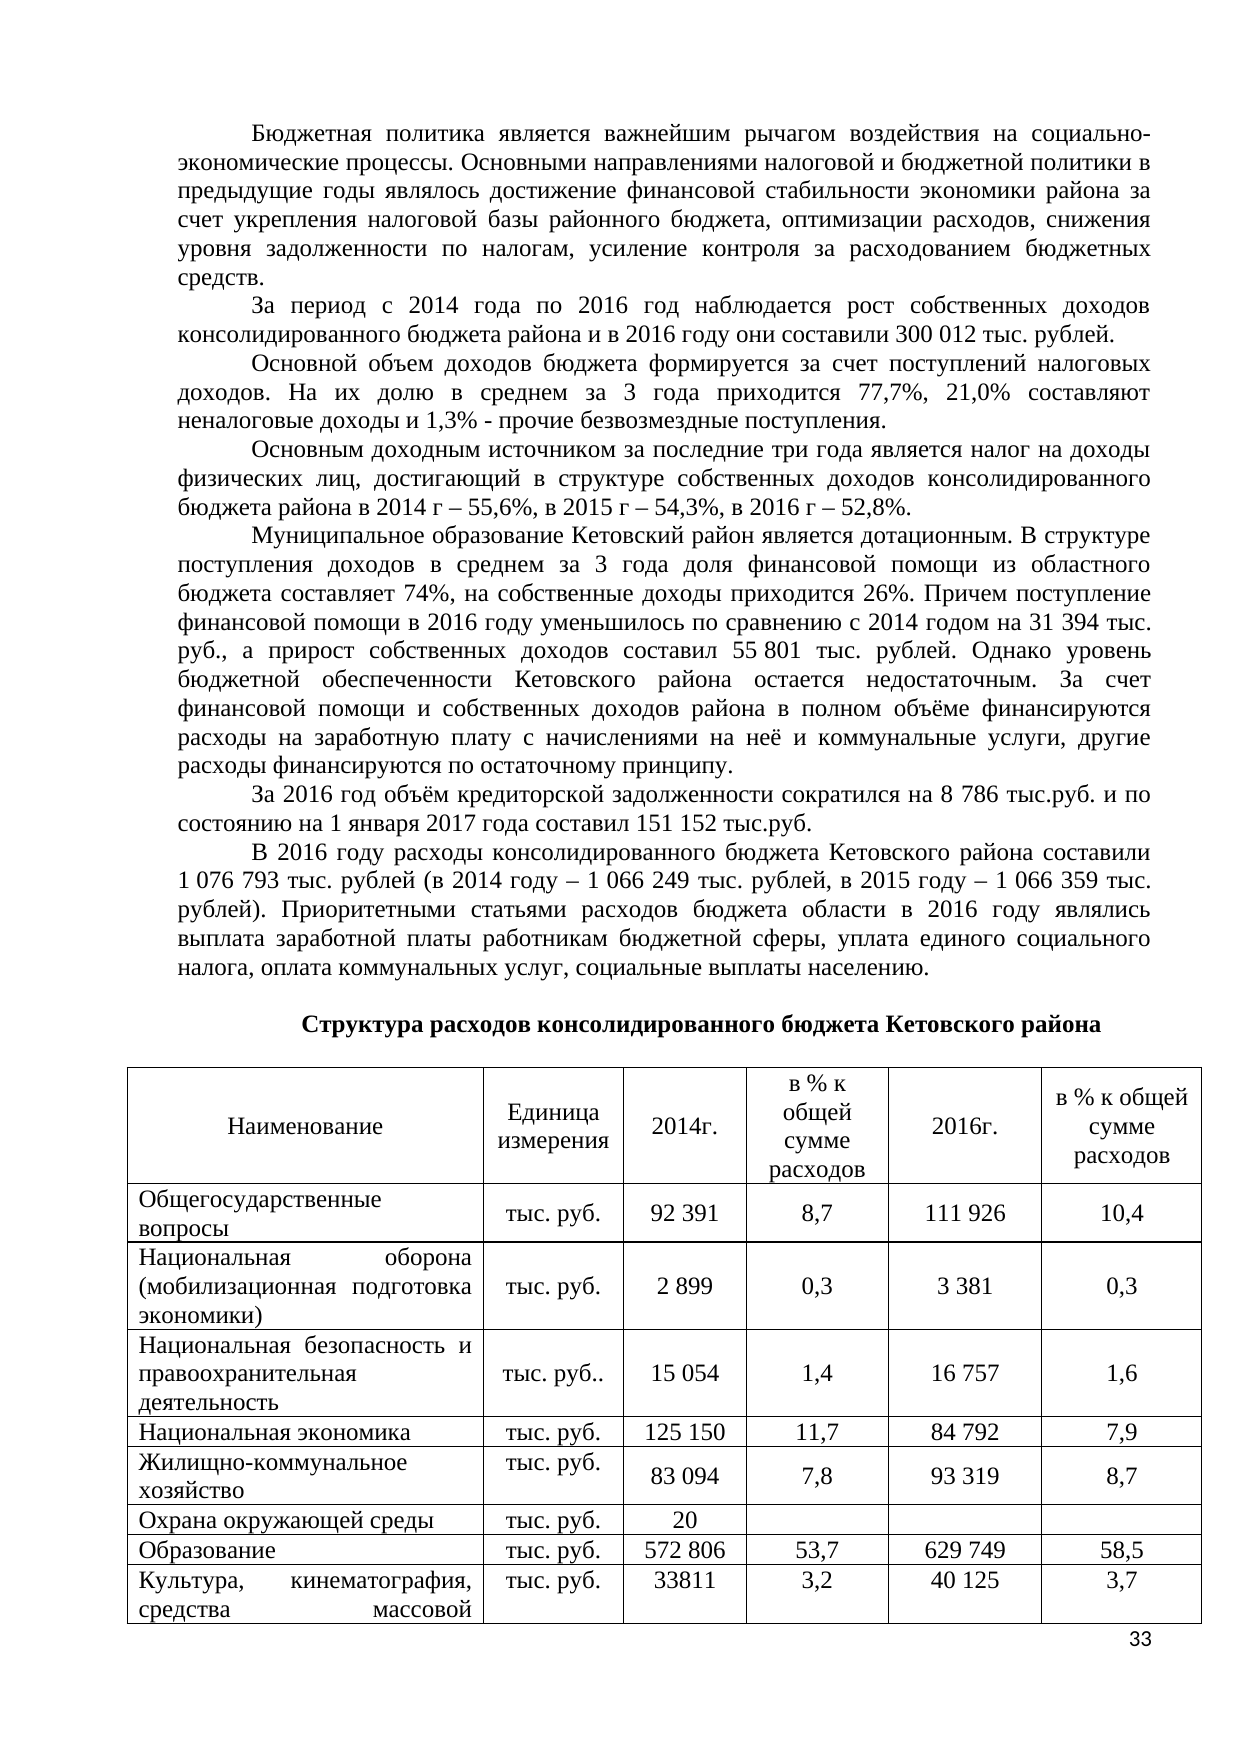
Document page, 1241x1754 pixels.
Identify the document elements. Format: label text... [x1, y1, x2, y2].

table_cell тыс. руб.. [484, 1330, 623, 1416]
table_header Единица измерения [484, 1068, 623, 1183]
text За 2016 год объём кредиторской задолженности сократился на 8 786 тыс.руб. и по состоянию на 1 января 2017 года составил 151 152 тыс.руб. [177, 779, 1152, 837]
text Структура расходов консолидированного бюджета Кетовского района [177, 1009, 1152, 1038]
table_cell 7,8 [747, 1447, 888, 1504]
text Бюджетная политика является важнейшим рычагом воздействия на социально-экономические процессы. Основными направлениями налоговой и бюджетной политики в предыдущие годы являлось достижение финансовой стабильности экономики района за счет укрепления налоговой базы районного бюджета, оптимизации расходов, снижения уровня задолженности по налогам, усиление контроля за расходованием бюджетных средств. [177, 118, 1152, 291]
table_cell 125 150 [624, 1417, 746, 1446]
table_cell 16 757 [889, 1330, 1041, 1416]
table_cell 7,9 [1042, 1417, 1201, 1446]
table_cell тыс. руб. [484, 1184, 623, 1241]
table_header 2016г. [889, 1068, 1041, 1183]
table_cell 0,3 [1042, 1243, 1201, 1329]
table_cell Охрана окружающей среды [128, 1505, 483, 1534]
table_cell Национальная оборона (мобилизационная подготовка экономики) [128, 1243, 483, 1329]
table_cell 11,7 [747, 1417, 888, 1446]
table_cell 629 749 [889, 1535, 1041, 1564]
table_cell Образование [128, 1535, 483, 1564]
table_cell 8,7 [747, 1184, 888, 1241]
table_cell [747, 1505, 888, 1534]
table_cell тыс. руб. [484, 1417, 623, 1446]
table_cell 58,5 [1042, 1535, 1201, 1564]
table_cell 33811 [624, 1565, 746, 1622]
table_cell 83 094 [624, 1447, 746, 1504]
table_cell 2 899 [624, 1243, 746, 1329]
table_cell 3 381 [889, 1243, 1041, 1329]
table_cell 92 391 [624, 1184, 746, 1241]
table_cell 572 806 [624, 1535, 746, 1564]
text Муниципальное образование Кетовский район является дотационным. В структуре поступления доходов в среднем за 3 года доля финансовой помощи из областного бюджета составляет 74%, на собственные доходы приходится 26%. Причем поступление финансовой помощи в 2016 году уменьшилось по сравнению с 2014 годом на 31 394 тыс. руб., а прирост собственных доходов составил 55 801 тыс. рублей. Однако уровень бюджетной обеспеченности Кетовского района остается недостаточным. За счет финансовой помощи и собственных доходов района в полном объёме финансируются расходы на заработную плату с начислениями на неё и коммунальные услуги, другие расходы финансируются по остаточному принципу. [177, 521, 1152, 779]
table_cell 93 319 [889, 1447, 1041, 1504]
table_cell Национальная безопасность и правоохранительная деятельность [128, 1330, 483, 1416]
table_cell [1042, 1505, 1201, 1534]
table_header в % к общей сумме расходов [1042, 1068, 1201, 1183]
table_cell тыс. руб. [484, 1505, 623, 1534]
text Основной объем доходов бюджета формируется за счет поступлений налоговых доходов. На их долю в среднем за 3 года приходится 77,7%, 21,0% составляют неналоговые доходы и 1,3% - прочие безвозмездные поступления. [177, 348, 1152, 434]
text В 2016 году расходы консолидированного бюджета Кетовского района составили 1 076 793 тыс. рублей (в 2014 году – 1 066 249 тыс. рублей, в 2015 году – 1 066 359 тыс. рублей). Приоритетными статьями расходов бюджета области в 2016 году являлись выплата заработной платы работникам бюджетной сферы, уплата единого социального налога, оплата коммунальных услуг, социальные выплаты населению. [177, 837, 1152, 981]
table_cell тыс. руб. [484, 1565, 623, 1622]
table_cell тыс. руб. [484, 1243, 623, 1329]
table_cell тыс. руб. [484, 1535, 623, 1564]
table_cell 53,7 [747, 1535, 888, 1564]
table_header 2014г. [624, 1068, 746, 1183]
table_cell 1,6 [1042, 1330, 1201, 1416]
table_cell Жилищно-коммунальное хозяйство [128, 1447, 483, 1504]
table_header Наименование [128, 1068, 483, 1183]
table_cell Национальная экономика [128, 1417, 483, 1446]
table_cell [128, 1565, 483, 1622]
table_cell 0,3 [747, 1243, 888, 1329]
table_cell 3,7 [1042, 1565, 1201, 1622]
table_cell Общегосударственные вопросы [128, 1184, 483, 1241]
table_cell тыс. руб. [484, 1447, 623, 1504]
table_cell [889, 1505, 1041, 1534]
table_cell 3,2 [747, 1565, 888, 1622]
table_cell 111 926 [889, 1184, 1041, 1241]
table_cell 84 792 [889, 1417, 1041, 1446]
table_cell 8,7 [1042, 1447, 1201, 1504]
table_cell 10,4 [1042, 1184, 1201, 1241]
table_cell 20 [624, 1505, 746, 1534]
table_cell 1,4 [747, 1330, 888, 1416]
table_cell 40 125 [889, 1565, 1041, 1622]
text За период с 2014 года по 2016 год наблюдается рост собственных доходов консолидированного бюджета района и в 2016 году они составили 300 012 тыс. рублей. [177, 291, 1152, 348]
table_cell 15 054 [624, 1330, 746, 1416]
text Основным доходным источником за последние три года является налог на доходы физических лиц, достигающий в структуре собственных доходов консолидированного бюджета района в 2014 г – 55,6%, в 2015 г – 54,3%, в 2016 г – 52,8%. [177, 434, 1152, 521]
table_header в % к общей сумме расходов [747, 1068, 888, 1183]
